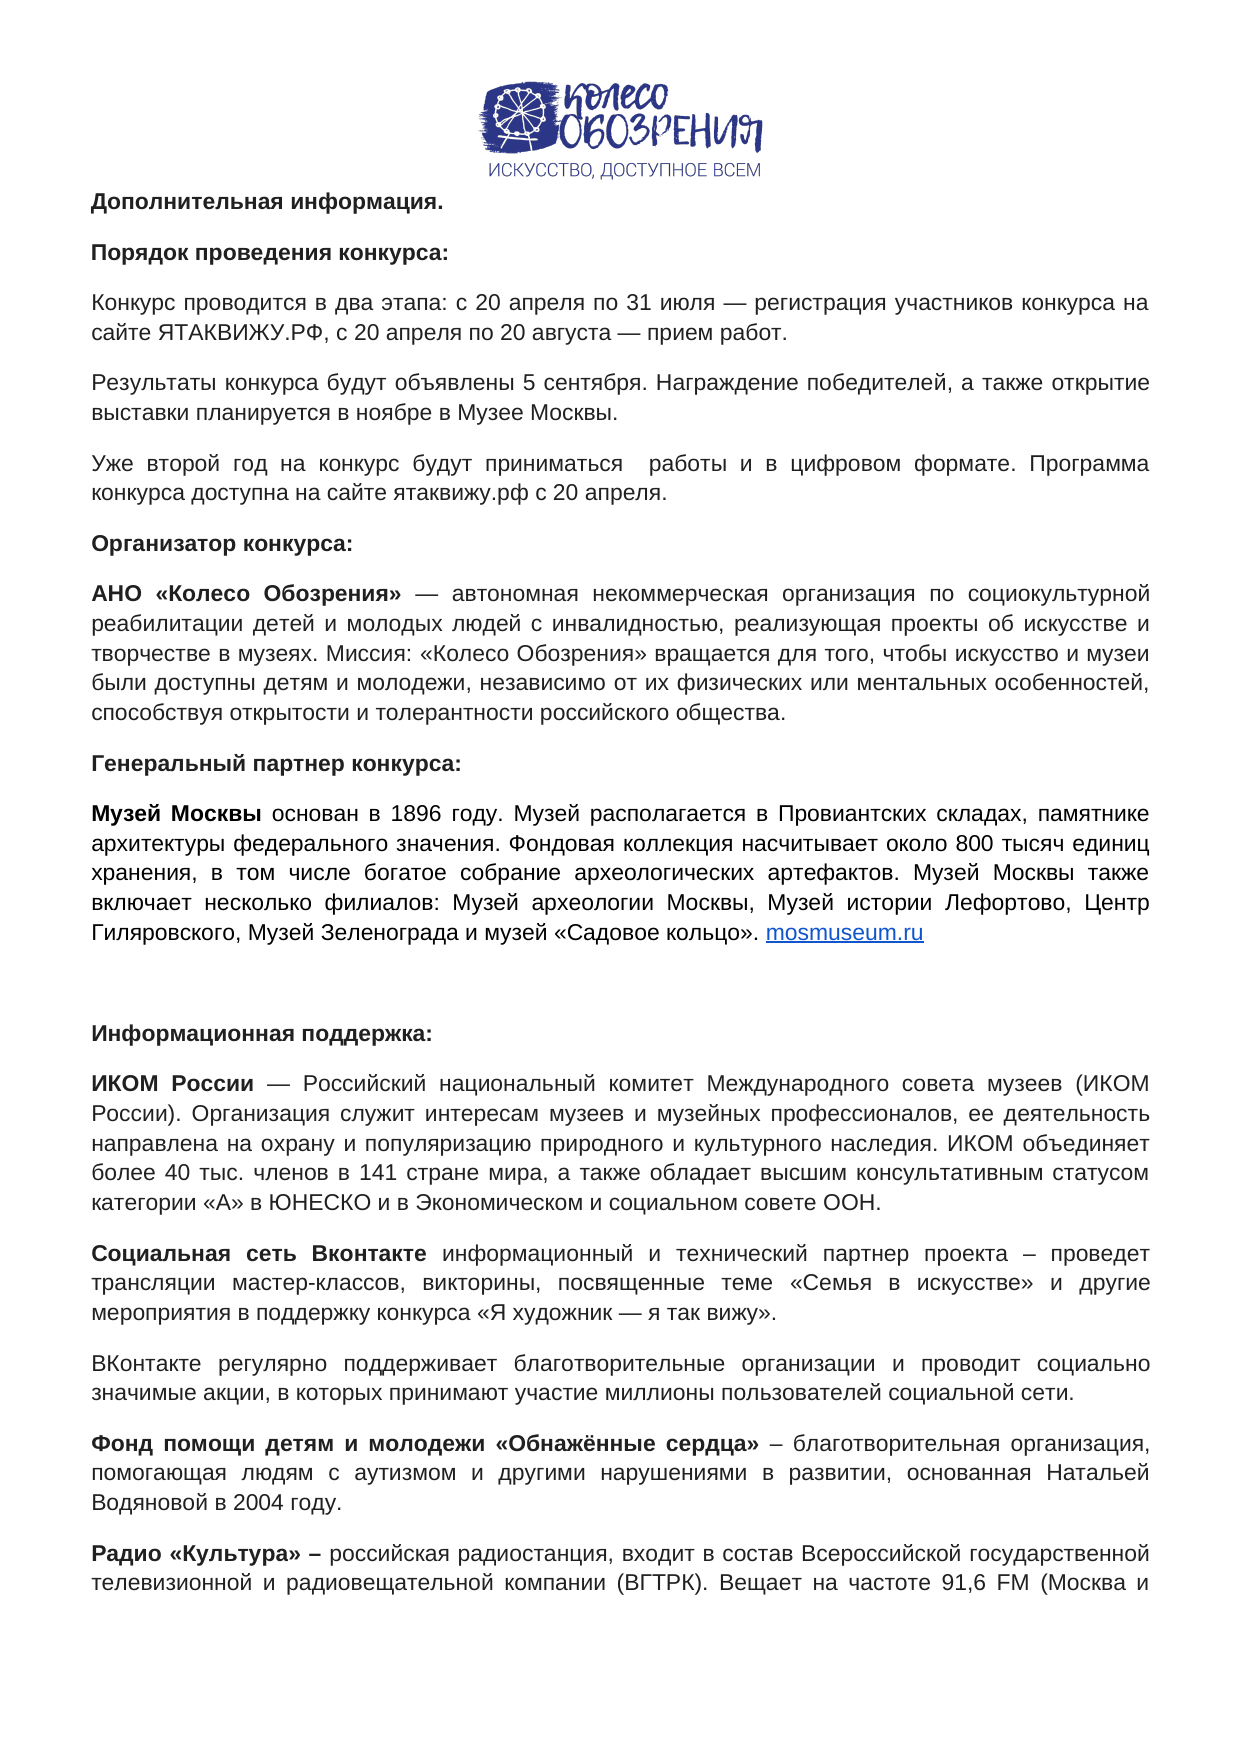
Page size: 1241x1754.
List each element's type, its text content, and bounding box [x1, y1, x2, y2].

text Фонд помощи детям и молодежи «Обнажённые сердца» – благотворительная организация, помогающая людям с аутизмом и другими нарушениями в развитии, основанная Натальей Водяновой в 2004 году. [91, 1430, 1151, 1515]
text Порядок проведения конкурса: [91, 238, 1090, 265]
text ИКОМ России — Российский национальный комитет Международного совета музеев (ИКОМ России). Организация служит интересам музеев и музейных профессионалов, ее деятельность направлена на охрану и популяризацию природного и культурного наследия. ИКОМ объединяет более 40 тыс. членов в 141 стране мира, а также обладает высшим консультативным статусом категории «А» в ЮНЕСКО и в Экономическом и социальном совете ООН. [91, 1070, 1151, 1215]
text Дополнительная информация. [91, 188, 1090, 214]
picture [477, 75, 763, 185]
text Информационная поддержка: [91, 1020, 1151, 1046]
text Социальная сеть Вконтакте информационный и технический партнер проекта – проведет трансляции мастер-классов, викторины, посвященные теме «Семья в искусстве» и другие мероприятия в поддержку конкурса «Я художник — я так вижу». [91, 1239, 1151, 1325]
text Музей Москвы основан в 1896 году. Музей располагается в Провиантских складах, памятнике архитектуры федерального значения. Фондовая коллекция насчитывает около 800 тысяч единиц хранения, в том числе богатое собрание археологических артефактов. Музей Москвы также включает несколько филиалов: Музей археологии Москвы, Музей истории Лефортово, Центр Гиляровского, Музей Зеленограда и музей «Садовое кольцо». mosmuseum.ru [91, 915, 1151, 945]
text ВКонтакте регулярно поддерживает благотворительные организации и проводит социально значимые акции, в которых принимают участие миллионы пользователей социальной сети. [91, 1376, 1151, 1406]
text Генеральный партнер конкурса: [91, 749, 1151, 776]
text Конкурс проводится в два этапа: с 20 апреля по 31 июля — регистрация участников конкурса на сайте ЯТАКВИЖУ.РФ, с 20 апреля по 20 августа — прием работ. [91, 289, 1151, 345]
text АНО «Колесо Обозрения» — автономная некоммерческая организация по социокультурной реабилитации детей и молодых людей с инвалидностью, реализующая проекты об искусстве и творчестве в музеях. Миссия: «Колесо Обозрения» вращается для того, чтобы искусство и музеи были доступны детям и молодежи, независимо от их физических или ментальных особенностей, способствуя открытости и толерантности российского общества. [91, 696, 1151, 725]
text АНО «Колесо Обозрения» — автономная некоммерческая организация по социокультурной реабилитации детей и молодых людей с инвалидностью, реализующая проекты об искусстве и творчестве в музеях. Миссия: «Колесо Обозрения» вращается для того, чтобы искусство и музеи были доступны детям и молодежи, независимо от их физических или ментальных особенностей, способствуя открытости и толерантности российского общества. [91, 580, 1151, 669]
text Результаты конкурса будут объявлены 5 сентября. Награждение победителей, а также открытие выставки планируется в ноябре в Музее Москвы. [91, 369, 1151, 425]
text Организатор конкурса: [91, 530, 1151, 556]
text Уже второй год на конкурс будут приниматься работы и в цифровом формате. Программа конкурса доступна на сайте ятаквижу.рф с 20 апреля. [91, 449, 1151, 506]
